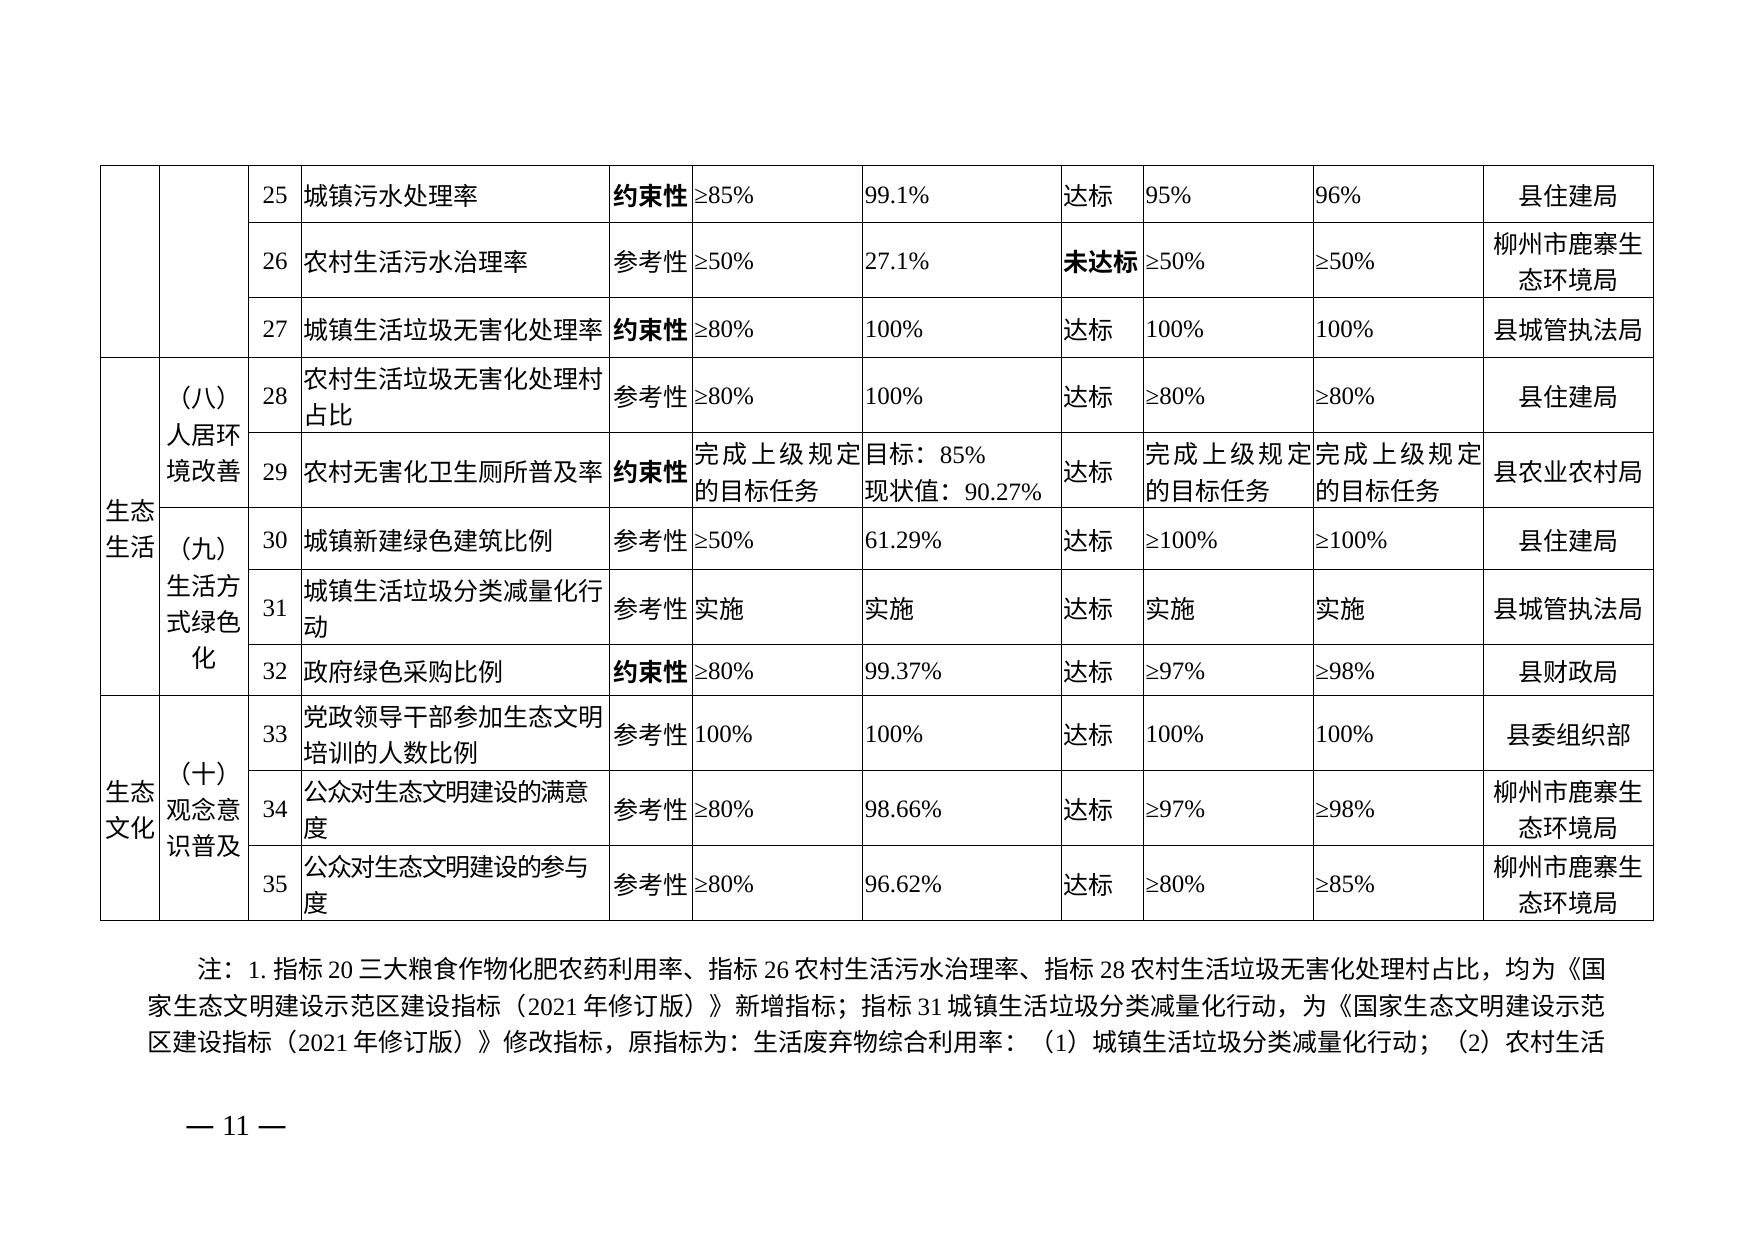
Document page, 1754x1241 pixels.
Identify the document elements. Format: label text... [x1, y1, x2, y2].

table_cell 达标 [1062, 508, 1143, 569]
table_cell ≥98% [1314, 771, 1483, 845]
table_cell 达标 [1062, 298, 1143, 357]
table_cell 参考性 [610, 846, 692, 920]
table_cell ≥97% [1144, 771, 1313, 845]
table_cell ≥97% [1144, 645, 1313, 695]
table_cell 政府绿色采购比例 [302, 645, 609, 695]
table_cell 目标：85% 现状值：90.27% [863, 433, 1061, 507]
table_cell 29 [249, 433, 301, 507]
table_cell 30 [249, 508, 301, 569]
table_cell 98.66% [863, 771, 1061, 845]
table_cell 100% [863, 358, 1061, 432]
table_cell 达标 [1062, 358, 1143, 432]
table_cell 约束性 [610, 166, 692, 222]
table_cell 99.37% [863, 645, 1061, 695]
table_cell 完成上级规定的目标任务 [1144, 433, 1313, 507]
table_cell 约束性 [610, 645, 692, 695]
table_cell 实施 [1144, 570, 1313, 644]
table_cell 100% [693, 696, 862, 770]
table_cell 城镇新建绿色建筑比例 [302, 508, 609, 569]
table_cell 达标 [1062, 696, 1143, 770]
table_cell 达标 [1062, 771, 1143, 845]
table_cell 实施 [693, 570, 862, 644]
table_cell 柳州市鹿寨生态环境局 [1484, 223, 1653, 297]
table_cell 县城管执法局 [1484, 298, 1653, 357]
table_cell ≥80% [1144, 846, 1313, 920]
table_cell 100% [1314, 298, 1483, 357]
table_cell ≥100% [1314, 508, 1483, 569]
table_cell 公众对生态文明建设的参与度 [302, 846, 609, 920]
table_cell 参考性 [610, 696, 692, 770]
table_cell ≥85% [1314, 846, 1483, 920]
table_cell ≥85% [693, 166, 862, 222]
table_cell 未达标 [1062, 223, 1143, 297]
table_cell 95% [1144, 166, 1313, 222]
table_cell 城镇生活垃圾无害化处理率 [302, 298, 609, 357]
table_cell 达标 [1062, 645, 1143, 695]
table_cell 达标 [1062, 570, 1143, 644]
table_cell （八） 人居环境改善 [160, 358, 248, 507]
table_cell 参考性 [610, 508, 692, 569]
table_cell 31 [249, 570, 301, 644]
table_cell ≥80% [693, 771, 862, 845]
table_cell ≥50% [693, 508, 862, 569]
table_cell 农村生活污水治理率 [302, 223, 609, 297]
table_cell 县财政局 [1484, 645, 1653, 695]
table_cell ≥50% [693, 223, 862, 297]
table_cell 100% [1314, 696, 1483, 770]
table_cell 生态 生活 [101, 358, 159, 695]
table_cell 公众对生态文明建设的满意度 [302, 771, 609, 845]
table_cell 参考性 [610, 358, 692, 432]
table_cell ≥80% [693, 846, 862, 920]
table_cell 99.1% [863, 166, 1061, 222]
table_cell （九） 生活方式绿色化 [160, 508, 248, 695]
table_cell 28 [249, 358, 301, 432]
table_cell 农村生活垃圾无害化处理村占比 [302, 358, 609, 432]
table_cell 完成上级规定的目标任务 [1314, 433, 1483, 507]
table_cell 61.29% [863, 508, 1061, 569]
table_cell 城镇污水处理率 [302, 166, 609, 222]
table_cell 约束性 [610, 298, 692, 357]
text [148, 950, 1606, 1059]
table_cell 35 [249, 846, 301, 920]
table_cell 26 [249, 223, 301, 297]
table_cell 100% [1144, 298, 1313, 357]
table_cell ≥80% [693, 358, 862, 432]
table_cell ≥50% [1314, 223, 1483, 297]
table_cell 达标 [1062, 846, 1143, 920]
table_cell 县住建局 [1484, 508, 1653, 569]
table_cell ≥98% [1314, 645, 1483, 695]
table_cell 县委组织部 [1484, 696, 1653, 770]
table_cell 27 [249, 298, 301, 357]
table_cell 完成上级规定的目标任务 [693, 433, 862, 507]
table_cell ≥100% [1144, 508, 1313, 569]
table_cell ≥80% [1314, 358, 1483, 432]
table_cell 参考性 [610, 570, 692, 644]
table_cell 25 [249, 166, 301, 222]
table_cell 100% [863, 696, 1061, 770]
table_cell 县城管执法局 [1484, 570, 1653, 644]
table_cell 96.62% [863, 846, 1061, 920]
table_cell 达标 [1062, 433, 1143, 507]
table_cell 城镇生活垃圾分类减量化行动 [302, 570, 609, 644]
table_cell 32 [249, 645, 301, 695]
table_cell 100% [863, 298, 1061, 357]
table_cell 县住建局 [1484, 166, 1653, 222]
table_cell ≥50% [1144, 223, 1313, 297]
table_cell 达标 [1062, 166, 1143, 222]
table_cell 参考性 [610, 223, 692, 297]
table_cell 实施 [863, 570, 1061, 644]
table_cell 约束性 [610, 433, 692, 507]
table_cell ≥80% [693, 645, 862, 695]
table_cell 33 [249, 696, 301, 770]
table_cell ≥80% [693, 298, 862, 357]
table_cell 实施 [1314, 570, 1483, 644]
table_cell （十） 观念意识普及 [160, 696, 248, 920]
table_cell 柳州市鹿寨生态环境局 [1484, 771, 1653, 845]
table_cell 县农业农村局 [1484, 433, 1653, 507]
table_cell 参考性 [610, 771, 692, 845]
table_cell 农村无害化卫生厕所普及率 [302, 433, 609, 507]
table_cell 34 [249, 771, 301, 845]
table_cell 96% [1314, 166, 1483, 222]
table_cell 生态 文化 [101, 696, 159, 920]
table_cell 100% [1144, 696, 1313, 770]
table_cell ≥80% [1144, 358, 1313, 432]
table_cell 柳州市鹿寨生态环境局 [1484, 846, 1653, 920]
table_cell 27.1% [863, 223, 1061, 297]
table_cell 党政领导干部参加生态文明培训的人数比例 [302, 696, 609, 770]
table_cell 县住建局 [1484, 358, 1653, 432]
